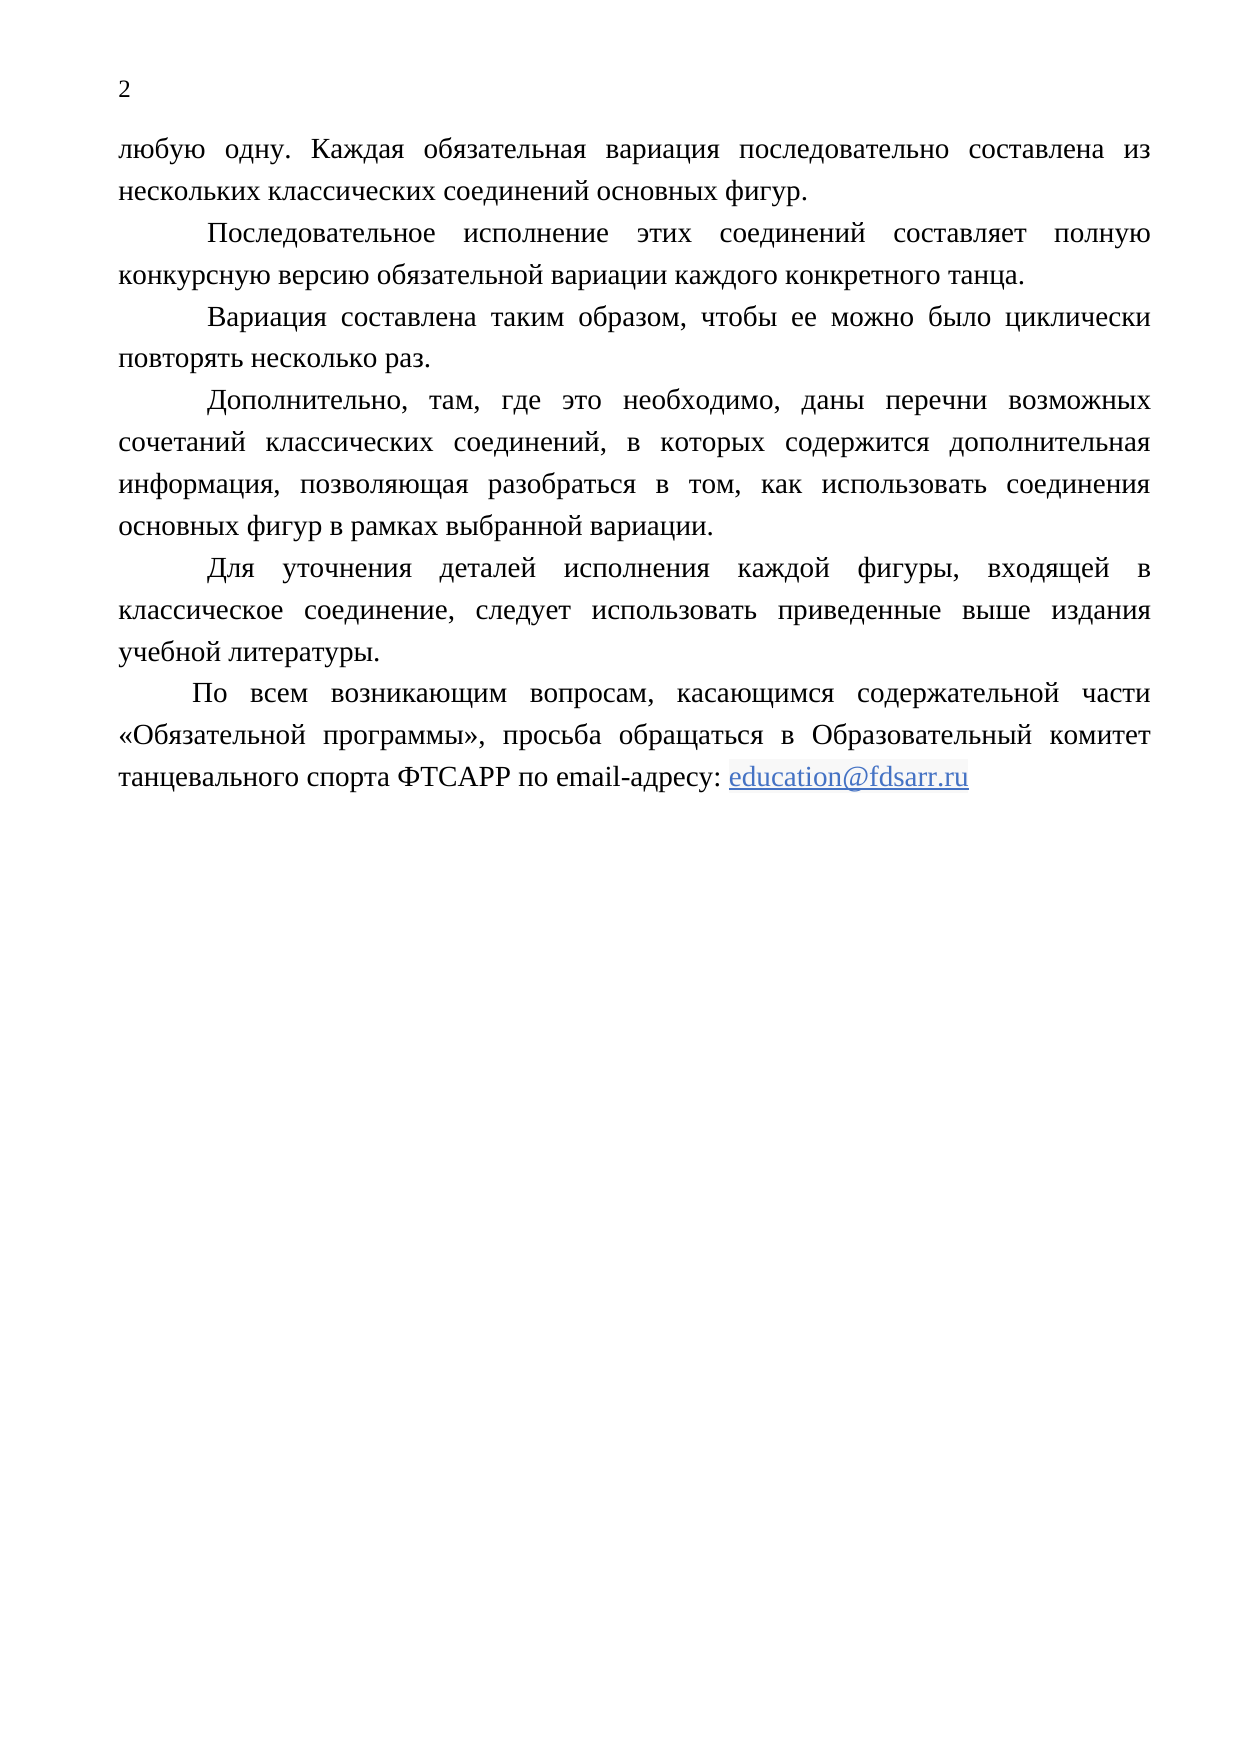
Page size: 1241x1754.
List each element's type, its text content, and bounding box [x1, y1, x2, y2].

text Дополнительно, там, где это необходимо, даны перечни возможных сочетаний классических соединений, в которых содержится дополнительная информация, позволяющая разобраться в том, как использовать соединения основных фигур в рамках выбранной вариации. [118, 382, 1152, 542]
text Последовательное исполнение этих соединений составляет полную конкурсную версию обязательной вариации каждого конкретного танца. [118, 215, 1152, 290]
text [118, 131, 1152, 207]
text Для уточнения деталей исполнения каждой фигуры, входящей в классическое соединение, следует использовать приведенные выше издания учебной литературы. [118, 550, 1152, 667]
text Вариация составлена таким образом, чтобы ее можно было циклически повторять несколько раз. [118, 299, 1152, 374]
text По всем возникающим вопросам, касающимся содержательной части «Обязательной программы», просьба обращаться в Образовательный комитет танцевального спорта ФТСАРР по email-адресу: education@fdsarr.ru [118, 676, 1152, 793]
